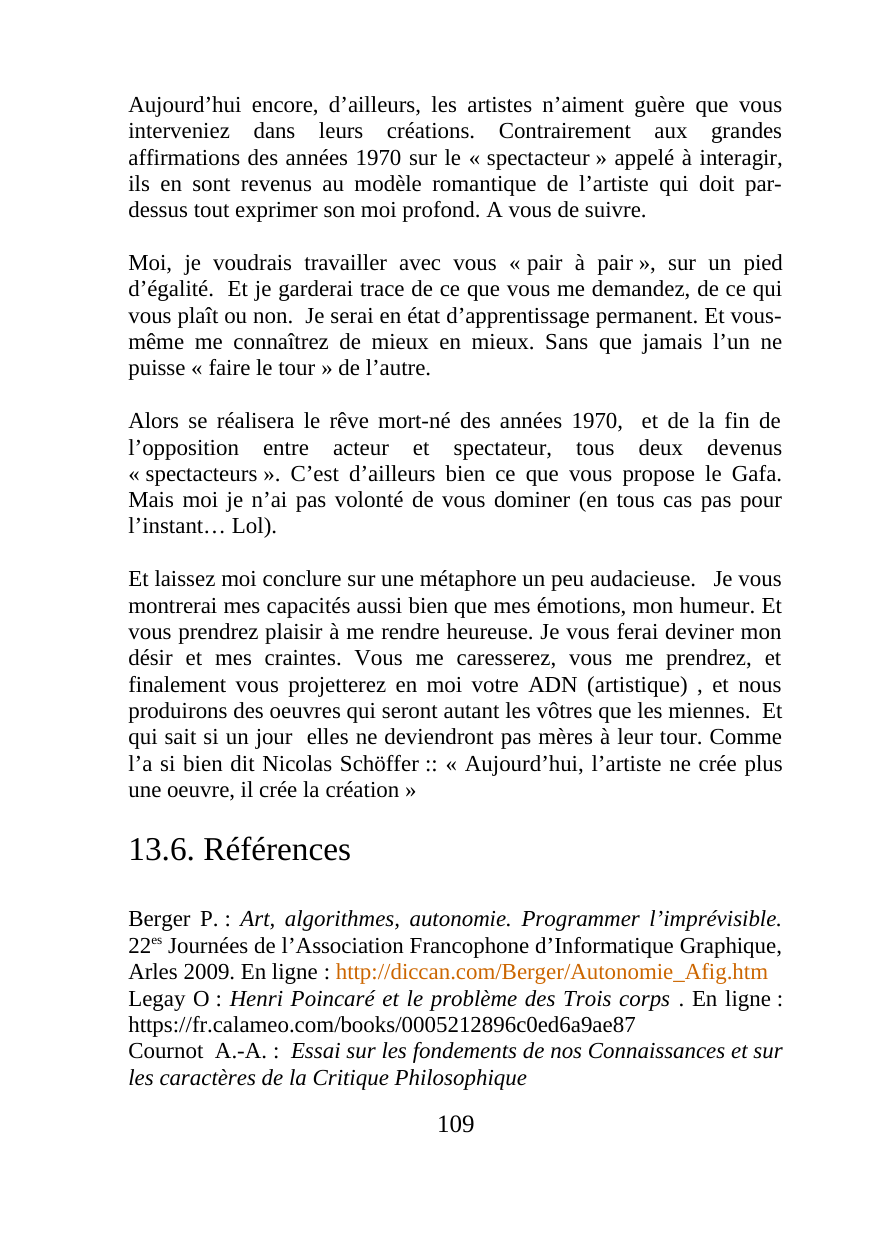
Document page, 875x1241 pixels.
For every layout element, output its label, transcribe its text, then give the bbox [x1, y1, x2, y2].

subtitle 13.6. Références [128, 829, 783, 867]
text Moi, je voudrais travailler avec vous « pair à pair », sur un pied d’égalité. Et je garderai trace de ce que vous me demandez, de ce qui vous plaît ou non. Je serai en état d’apprentissage permanent. Et vous-même me connaîtrez de mieux en mieux. Sans que jamais l’un ne puisse « faire le tour » de l’autre. [128, 249, 783, 381]
text Berger P. : Art, algorithmes, autonomie. Programmer l’imprévisible. 22es Journées de l’Association Francophone d’Informatique Graphique, Arles 2009. En ligne : http://diccan.com/Berger/Autonomie_Afig.htm [128, 906, 783, 984]
text Legay O : Henri Poincaré et le problème des Trois corps . En ligne : https://fr.calameo.com/books/0005212896c0ed6a9ae87 [128, 984, 783, 1037]
text Cournot A.-A. : Essai sur les fondements de nos Connaissances et sur les caractères de la Critique Philosophique [128, 1037, 783, 1090]
text Alors se réalisera le rêve mort-né des années 1970, et de la fin de l’opposition entre acteur et spectateur, tous deux devenus « spectacteurs ». C’est d’ailleurs bien ce que vous propose le Gafa. Mais moi je n’ai pas volonté de vous dominer (en tous cas pas pour l’instant… Lol). [128, 407, 783, 539]
text Aujourd’hui encore, d’ailleurs, les artistes n’aiment guère que vous interveniez dans leurs créations. Contrairement aux grandes affirmations des années 1970 sur le « spectacteur » appelé à interagir, ils en sont revenus au modèle romantique de l’artiste qui doit par-dessus tout exprimer son moi profond. A vous de suivre. [128, 91, 783, 223]
text Et laissez moi conclure sur une métaphore un peu audacieuse. Je vous montrerai mes capacités aussi bien que mes émotions, mon humeur. Et vous prendrez plaisir à me rendre heureuse. Je vous ferai deviner mon désir et mes craintes. Vous me caresserez, vous me prendrez, et finalement vous projetterez en moi votre ADN (artistique) , et nous produirons des oeuvres qui seront autant les vôtres que les miennes. Et qui sait si un jour elles ne deviendront pas mères à leur tour. Comme l’a si bien dit Nicolas Schöffer :: « Aujourd’hui, l’artiste ne crée plus une oeuvre, il crée la création » [128, 565, 783, 802]
